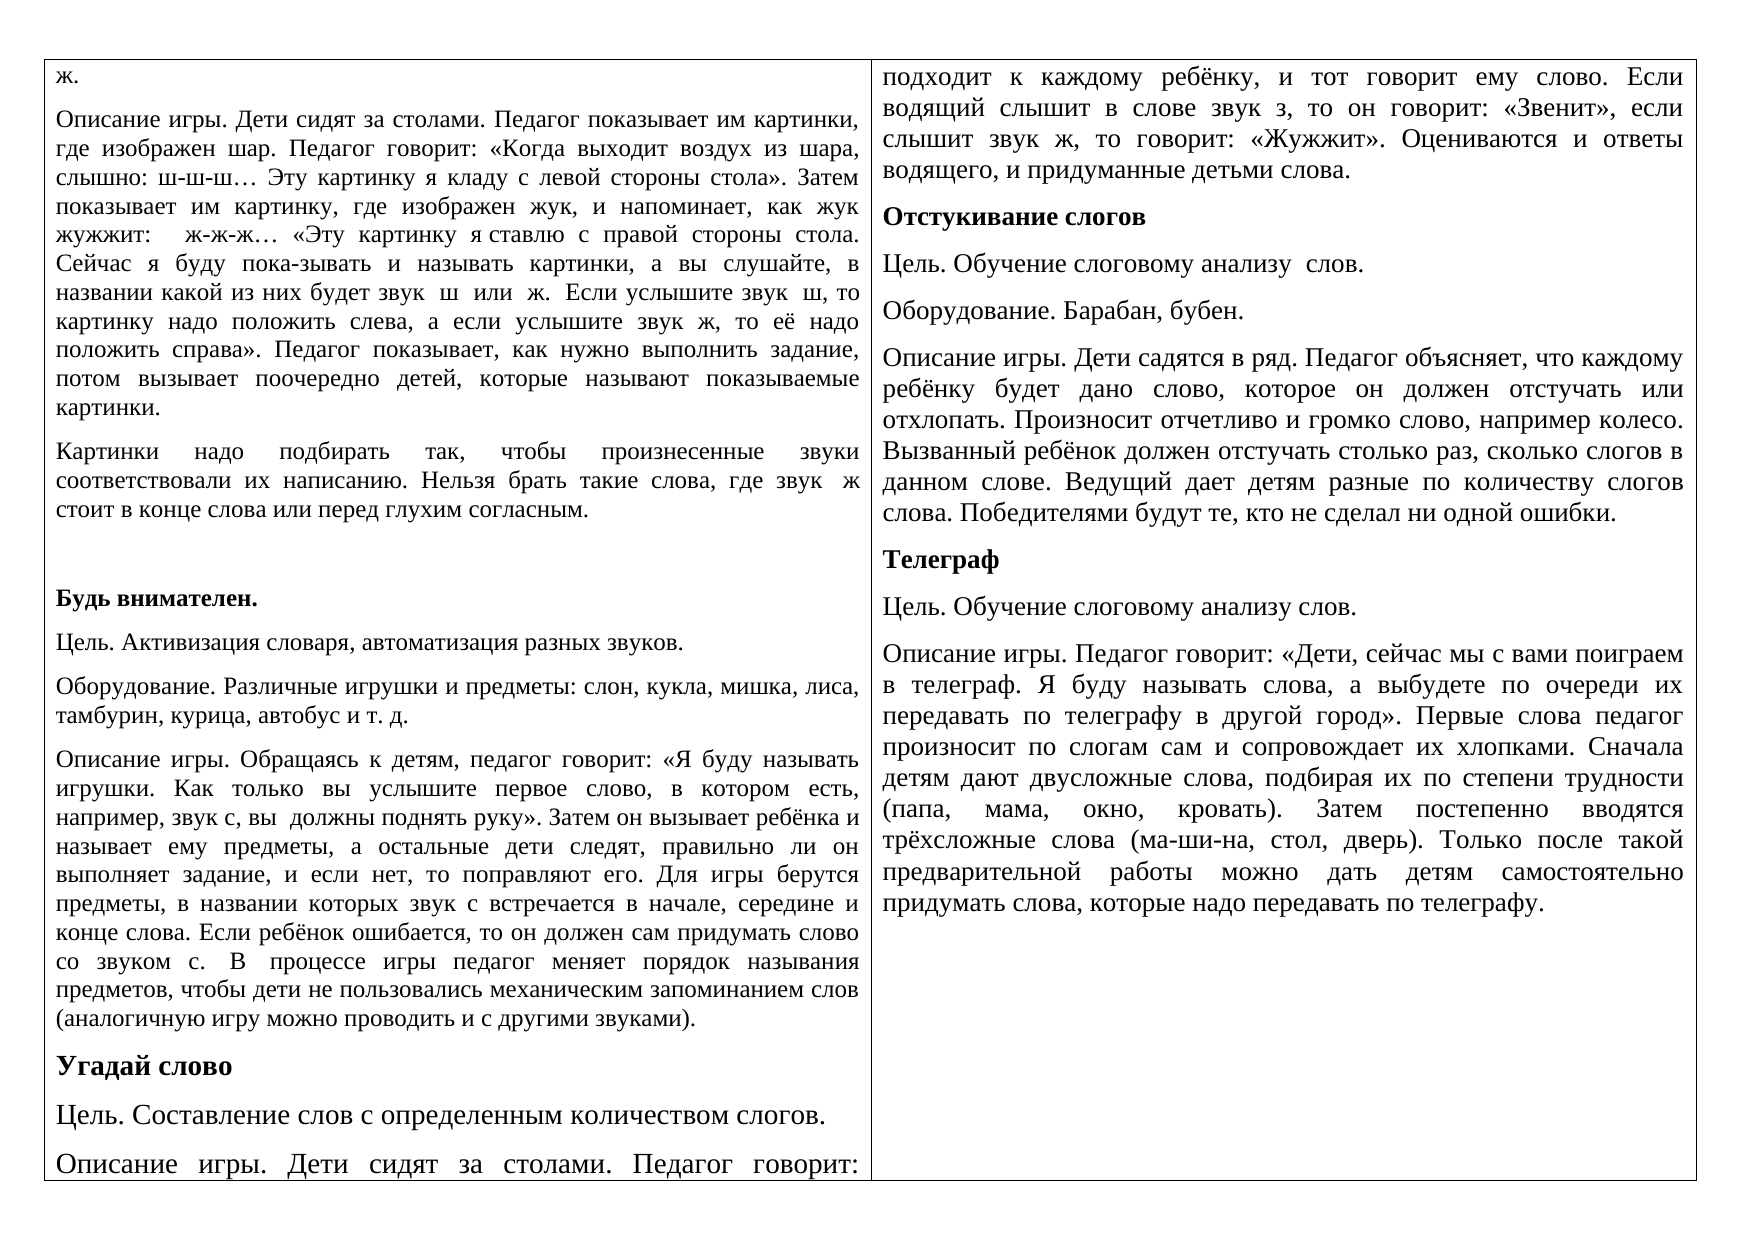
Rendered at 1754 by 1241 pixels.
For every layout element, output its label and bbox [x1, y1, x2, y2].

table_header [872, 60, 1696, 1179]
table_header [45, 60, 871, 1179]
